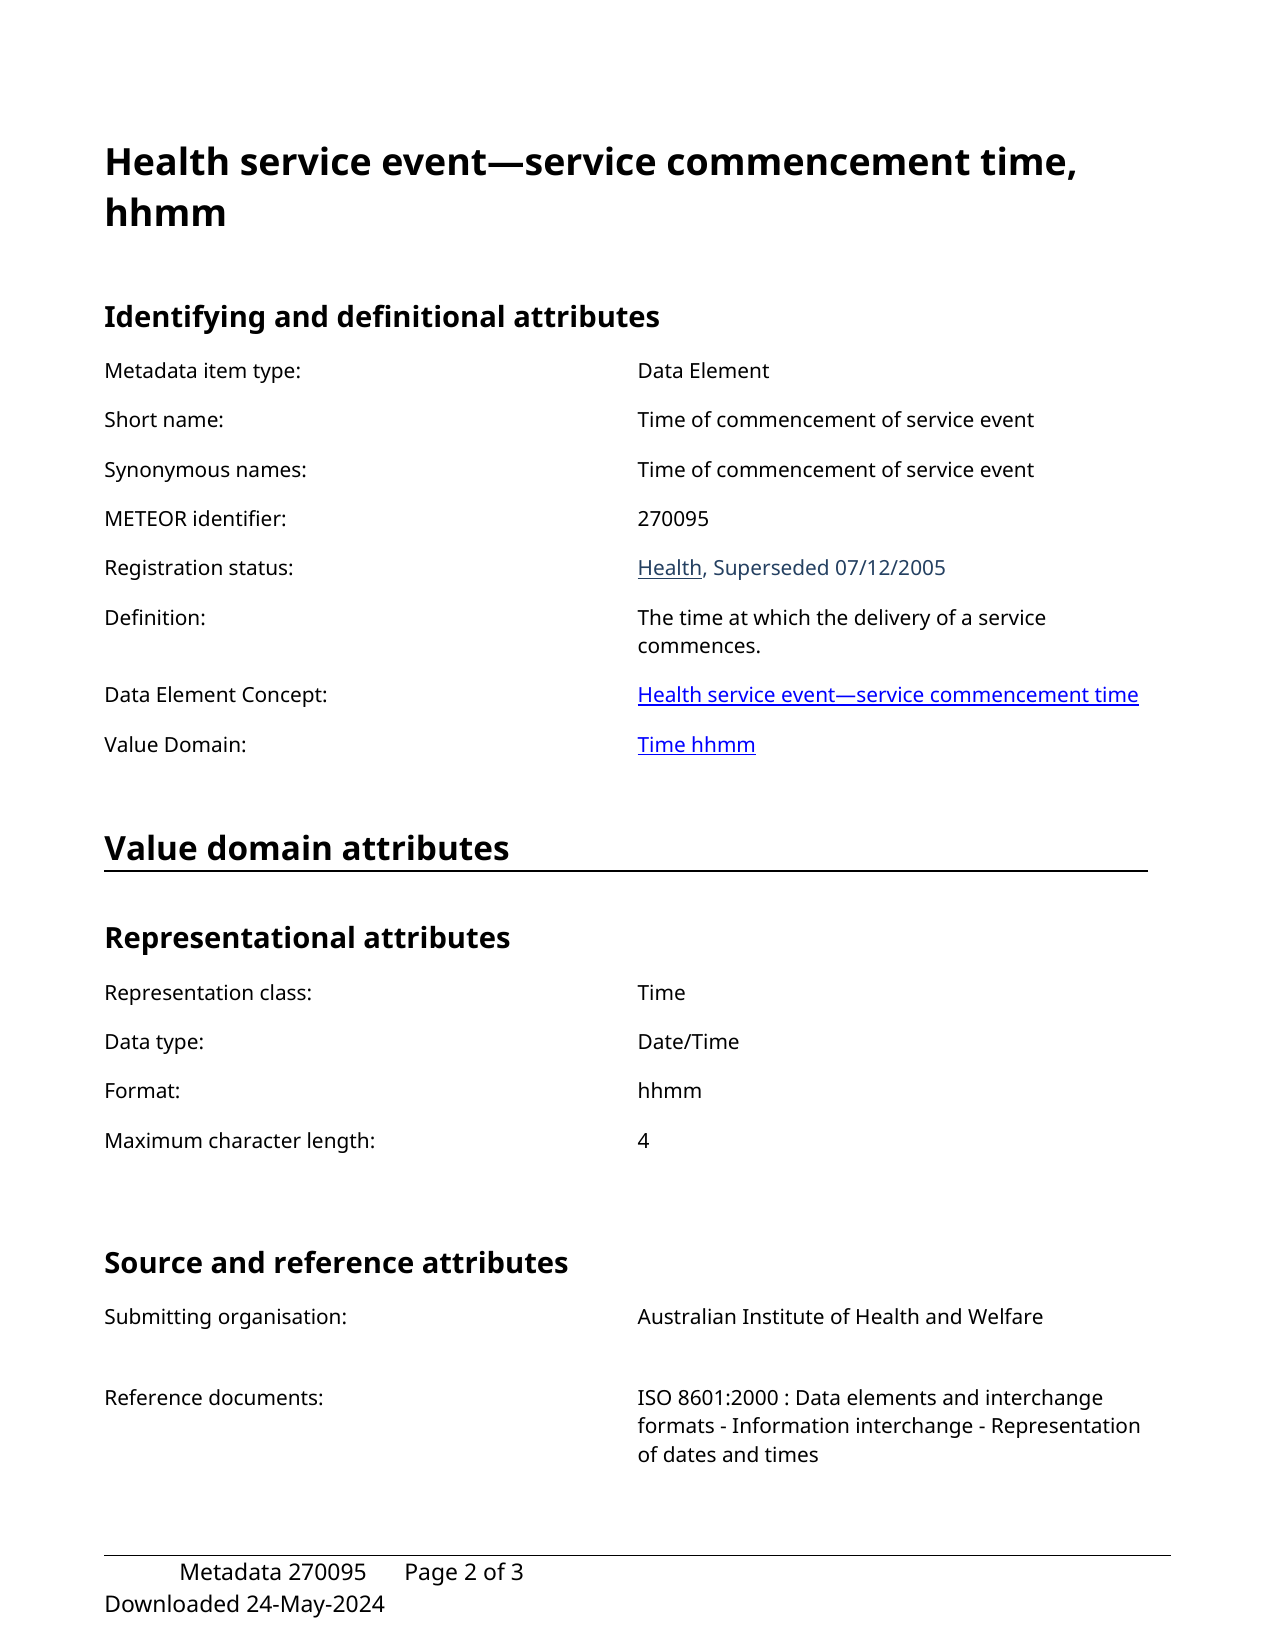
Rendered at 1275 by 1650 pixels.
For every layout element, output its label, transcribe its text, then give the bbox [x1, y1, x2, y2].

table_cell Synonymous names: [93, 445, 626, 494]
table_cell Value Domain: [93, 719, 626, 768]
table_cell ISO 8601:2000 : Data elements and interchange formats - Information interchange - Representation of dates and times [626, 1373, 1159, 1479]
table_cell Definition: [93, 592, 626, 670]
table_cell Time of commencement of service event [626, 445, 1159, 494]
table_cell Australian Institute of Health and Welfare [626, 1292, 1159, 1372]
table_cell Reference documents: [93, 1373, 626, 1479]
table_cell 270095 [626, 494, 1159, 543]
table_cell Time [626, 968, 1159, 1017]
table_cell Registration status: [93, 543, 626, 592]
table_cell Health service event—service commencement time [626, 670, 1159, 719]
table_cell METEOR identifier: [93, 494, 626, 543]
table_header Identifying and definitional attributes [93, 250, 1159, 346]
table_cell Representation class: [93, 968, 626, 1017]
table_header Source and reference attributes [93, 1196, 1159, 1292]
table_cell 4 [626, 1116, 1159, 1165]
table_cell Maximum character length: [93, 1116, 626, 1165]
table_cell Representational attributes [93, 872, 1159, 968]
table_cell Date/Time [626, 1017, 1159, 1066]
table_cell Format: [93, 1066, 626, 1116]
table_cell Data type: [93, 1017, 626, 1066]
table_header Value domain attributes [93, 800, 1159, 872]
table_cell Time hhmm [626, 719, 1159, 768]
subtitle Health service event—service commencement time, hhmm [104, 135, 1171, 237]
table_cell Metadata item type: [93, 346, 626, 395]
table_cell Time of commencement of service event [626, 395, 1159, 444]
table_cell Short name: [93, 395, 626, 444]
table_cell hhmm [626, 1066, 1159, 1116]
table_cell Data Element [626, 346, 1159, 395]
table_cell Data Element Concept: [93, 670, 626, 719]
table_cell Submitting organisation: [93, 1292, 626, 1372]
table_cell Health, Superseded 07/12/2005 [626, 543, 1159, 592]
table_cell The time at which the delivery of a service commences. [626, 592, 1159, 670]
